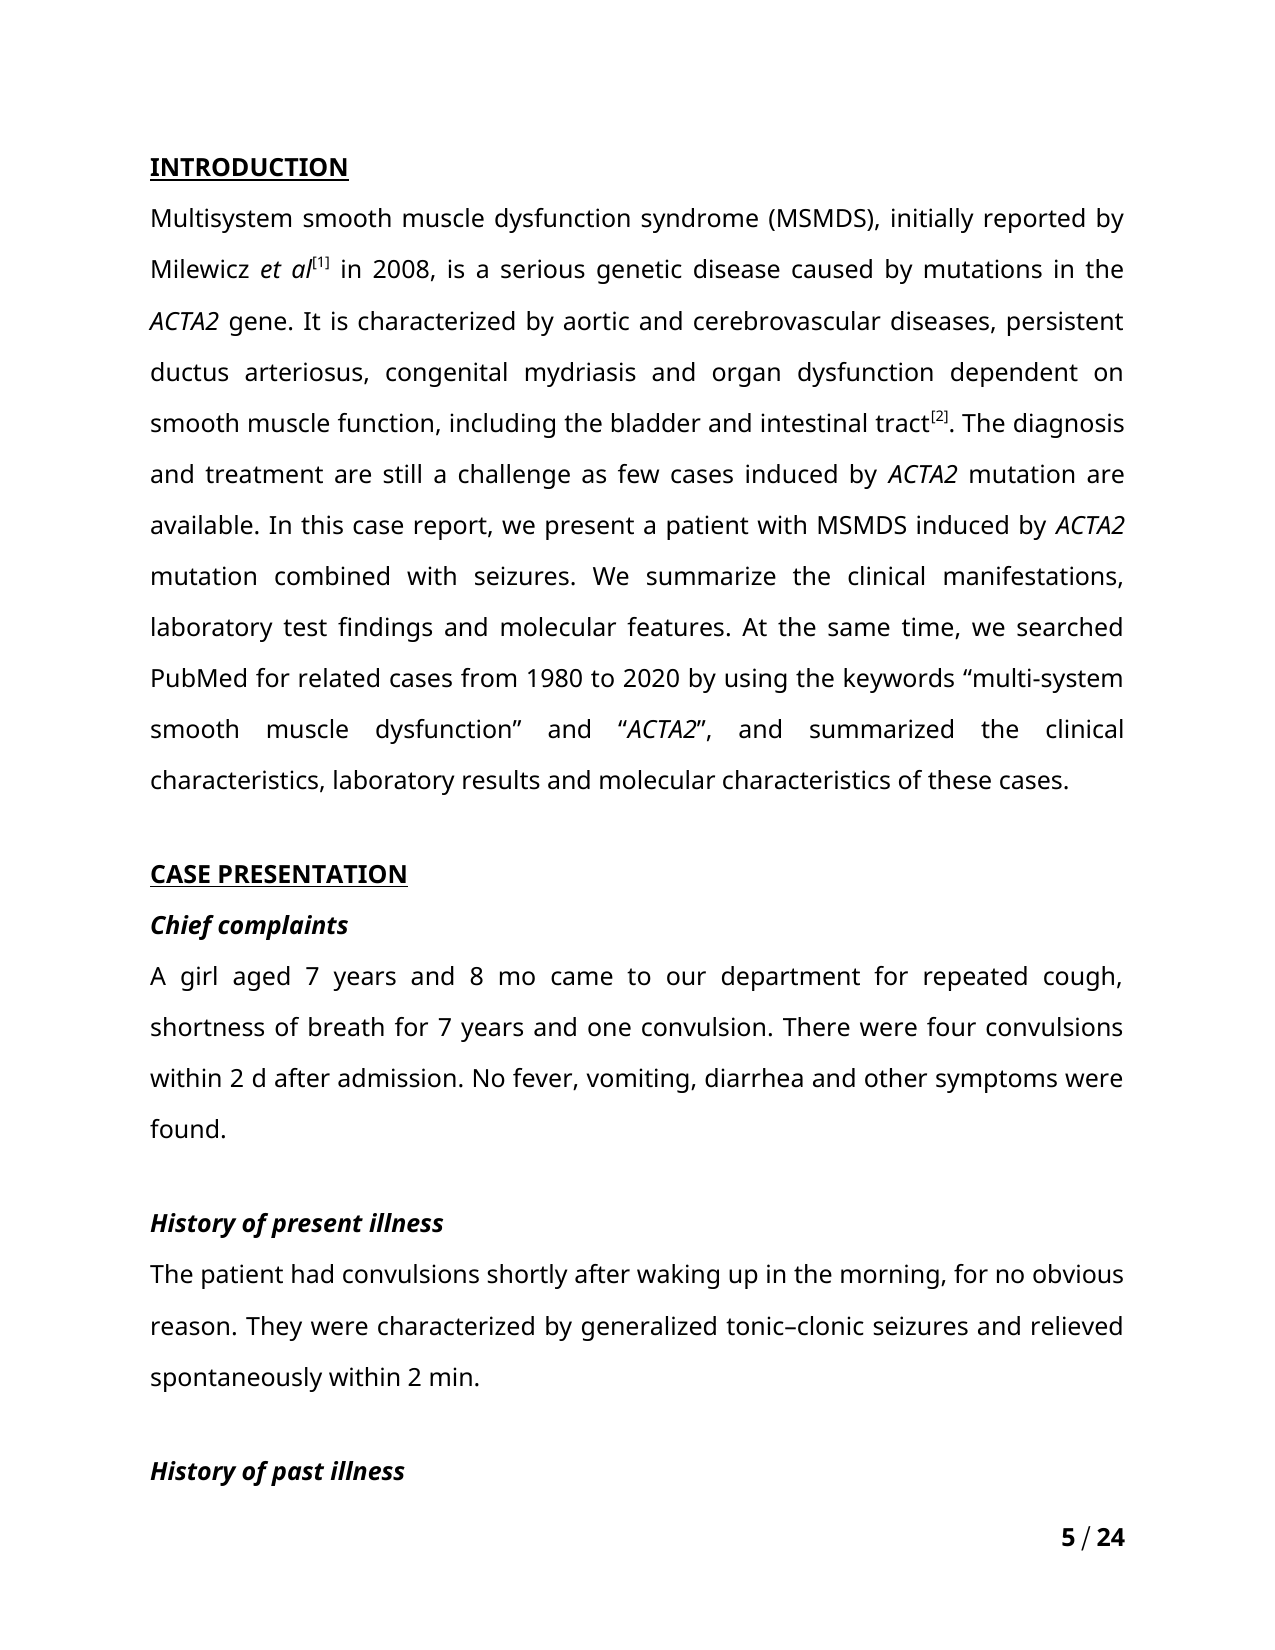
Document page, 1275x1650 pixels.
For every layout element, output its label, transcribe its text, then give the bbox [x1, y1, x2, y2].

text A girl aged 7 years and 8 mo came to our department for repeated cough, shortness of breath for 7 years and one convulsion. There were four convulsions within 2 d after admission. No fever, vomiting, diarrhea and other symptoms were found. [150, 959, 1125, 1146]
text INTRODUCTION [150, 150, 1125, 184]
text Chief complaints [150, 908, 1125, 942]
text Multisystem smooth muscle dysfunction syndrome (MSMDS), initially reported by Milewicz et al[1] in 2008, is a serious genetic disease caused by mutations in the ACTA2 gene. It is characterized by aortic and cerebrovascular diseases, persistent ductus arteriosus, congenital mydriasis and organ dysfunction dependent on smooth muscle function, including the bladder and intestinal tract[2]. The diagnosis and treatment are still a challenge as few cases induced by ACTA2 mutation are available. In this case report, we present a patient with MSMDS induced by ACTA2 mutation combined with seizures. We summarize the clinical manifestations, laboratory test findings and molecular features. At the same time, we searched PubMed for related cases from 1980 to 2020 by using the keywords “multi-system smooth muscle dysfunction” and “ACTA2”, and summarized the clinical characteristics, laboratory results and molecular characteristics of these cases. [150, 201, 1125, 797]
text History of past illness [150, 1453, 1125, 1487]
text CASE PRESENTATION [150, 857, 1125, 891]
text The patient had convulsions shortly after waking up in the morning, for no obvious reason. They were characterized by generalized tonic–clonic seizures and relieved spontaneously within 2 min. [150, 1257, 1125, 1393]
text History of present illness [150, 1206, 1125, 1240]
